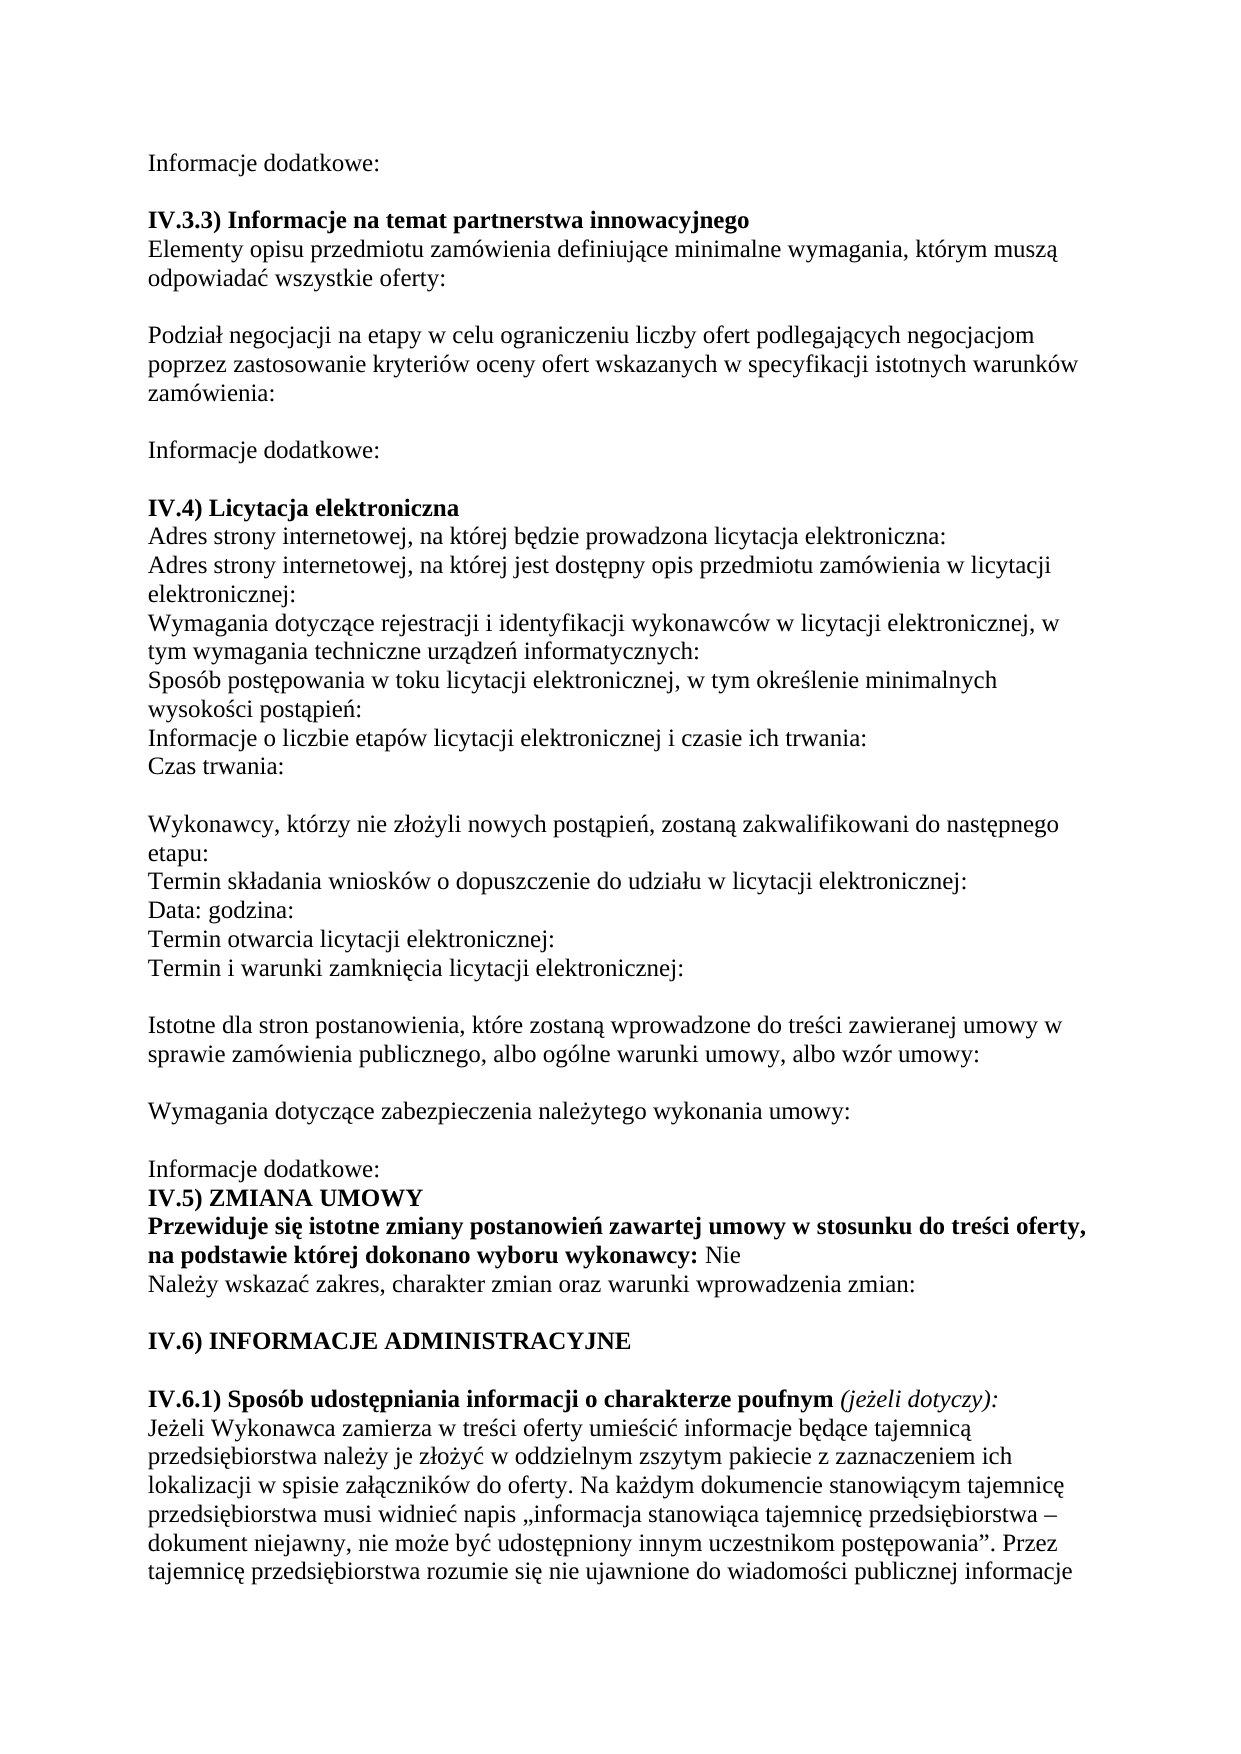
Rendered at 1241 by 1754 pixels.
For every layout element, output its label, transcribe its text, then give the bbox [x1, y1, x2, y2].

text Istotne dla stron postanowienia, które zostaną wprowadzone do treści zawieranej umowy w sprawie zamówienia publicznego, albo ogólne warunki umowy, albo wzór umowy: [148, 981, 1093, 1068]
text Wymagania dotyczące zabezpieczenia należytego wykonania umowy: [148, 1068, 1093, 1125]
text Adres strony internetowej, na której jest dostępny opis przedmiotu zamówienia w licytacji elektronicznej: [148, 550, 1093, 608]
text Termin składania wniosków o dopuszczenie do udziału w licytacji elektronicznej: Data: godzina: Termin otwarcia licytacji elektronicznej: [148, 866, 1093, 953]
text Sposób postępowania w toku licytacji elektronicznej, w tym określenie minimalnych wysokości postąpień: [148, 665, 1093, 723]
text Czas trwania: Wykonawcy, którzy nie złożyli nowych postąpień, zostaną zakwalifikowani do następnego etapu: [148, 751, 1093, 866]
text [148, 1183, 1093, 1585]
text Termin i warunki zamknięcia licytacji elektronicznej: [148, 953, 1093, 981]
text Informacje dodatkowe: [148, 1125, 1093, 1183]
text Informacje o liczbie etapów licytacji elektronicznej i czasie ich trwania: [148, 723, 1093, 751]
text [148, 148, 1093, 550]
text Wymagania dotyczące rejestracji i identyfikacji wykonawców w licytacji elektronicznej, w tym wymagania techniczne urządzeń informatycznych: [148, 608, 1093, 665]
